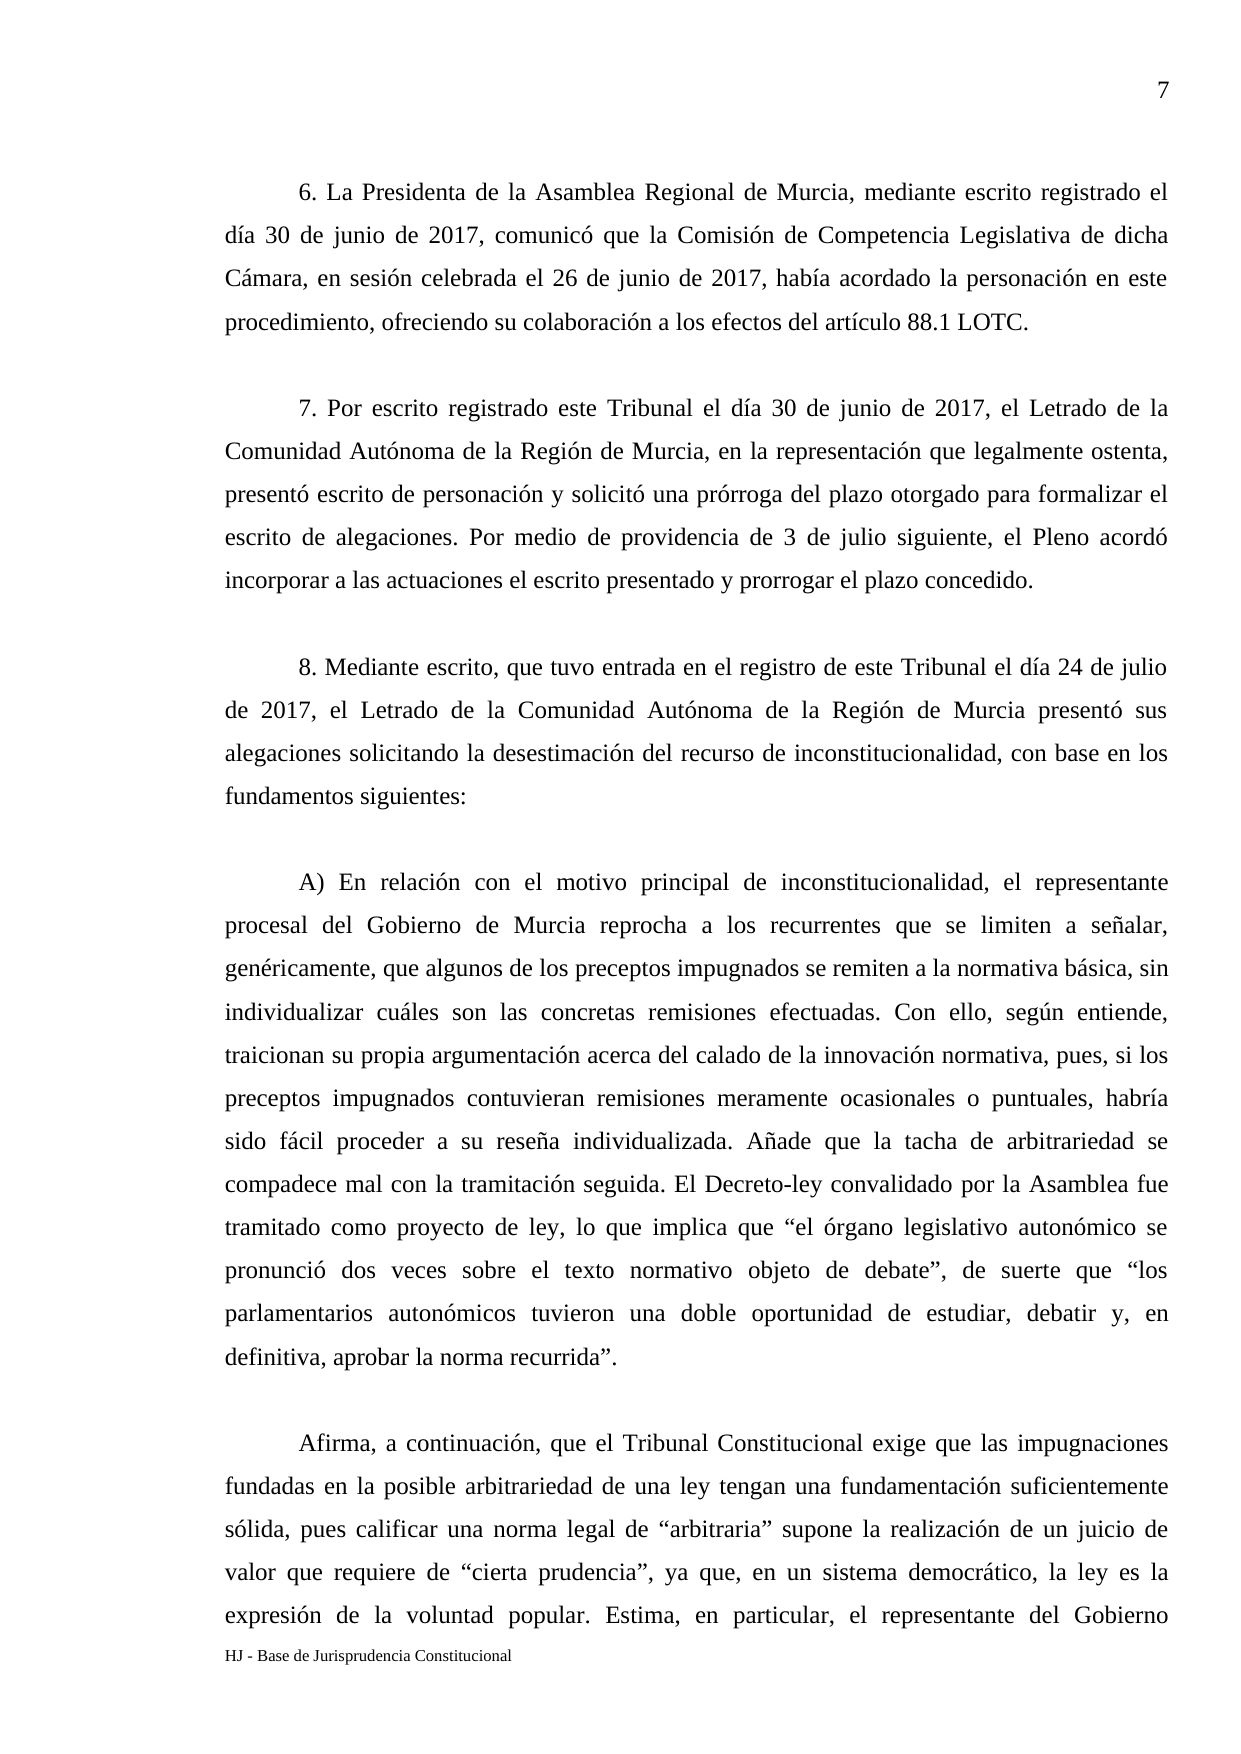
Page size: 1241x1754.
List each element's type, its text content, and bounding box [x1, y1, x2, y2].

text 8. Mediante escrito, que tuvo entrada en el registro de este Tribunal el día 24 de julio de 2017, el Letrado de la Comunidad Autónoma de la Región de Murcia presentó sus alegaciones solicitando la desestimación del recurso de inconstitucionalidad, con base en los fundamentos siguientes: [224, 652, 1169, 810]
text 6. La Presidenta de la Asamblea Regional de Murcia, mediante escrito registrado el día 30 de junio de 2017, comunicó que la Comisión de Competencia Legislativa de dicha Cámara, en sesión celebrada el 26 de junio de 2017, había acordado la personación en este procedimiento, ofreciendo su colaboración a los efectos del artículo 88.1 LOTC. [224, 177, 1169, 335]
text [224, 1428, 1169, 1629]
text A) En relación con el motivo principal de inconstitucionalidad, el representante procesal del Gobierno de Murcia reprocha a los recurrentes que se limiten a señalar, genéricamente, que algunos de los preceptos impugnados se remiten a la normativa básica, sin individualizar cuáles son las concretas remisiones efectuadas. Con ello, según entiende, traicionan su propia argumentación acerca del calado de la innovación normativa, pues, si los preceptos impugnados contuvieran remisiones meramente ocasionales o puntuales, habría sido fácil proceder a su reseña individualizada. Añade que la tacha de arbitrariedad se compadece mal con la tramitación seguida. El Decreto-ley convalidado por la Asamblea fue tramitado como proyecto de ley, lo que implica que “el órgano legislativo autonómico se pronunció dos veces sobre el texto normativo objeto de debate”, de suerte que “los parlamentarios autonómicos tuvieron una doble oportunidad de estudiar, debatir y, en definitiva, aprobar la norma recurrida”. [224, 867, 1169, 1370]
text 7. Por escrito registrado este Tribunal el día 30 de junio de 2017, el Letrado de la Comunidad Autónoma de la Región de Murcia, en la representación que legalmente ostenta, presentó escrito de personación y solicitó una prórroga del plazo otorgado para formalizar el escrito de alegaciones. Por medio de providencia de 3 de julio siguiente, el Pleno acordó incorporar a las actuaciones el escrito presentado y prorrogar el plazo concedido. [224, 393, 1169, 594]
